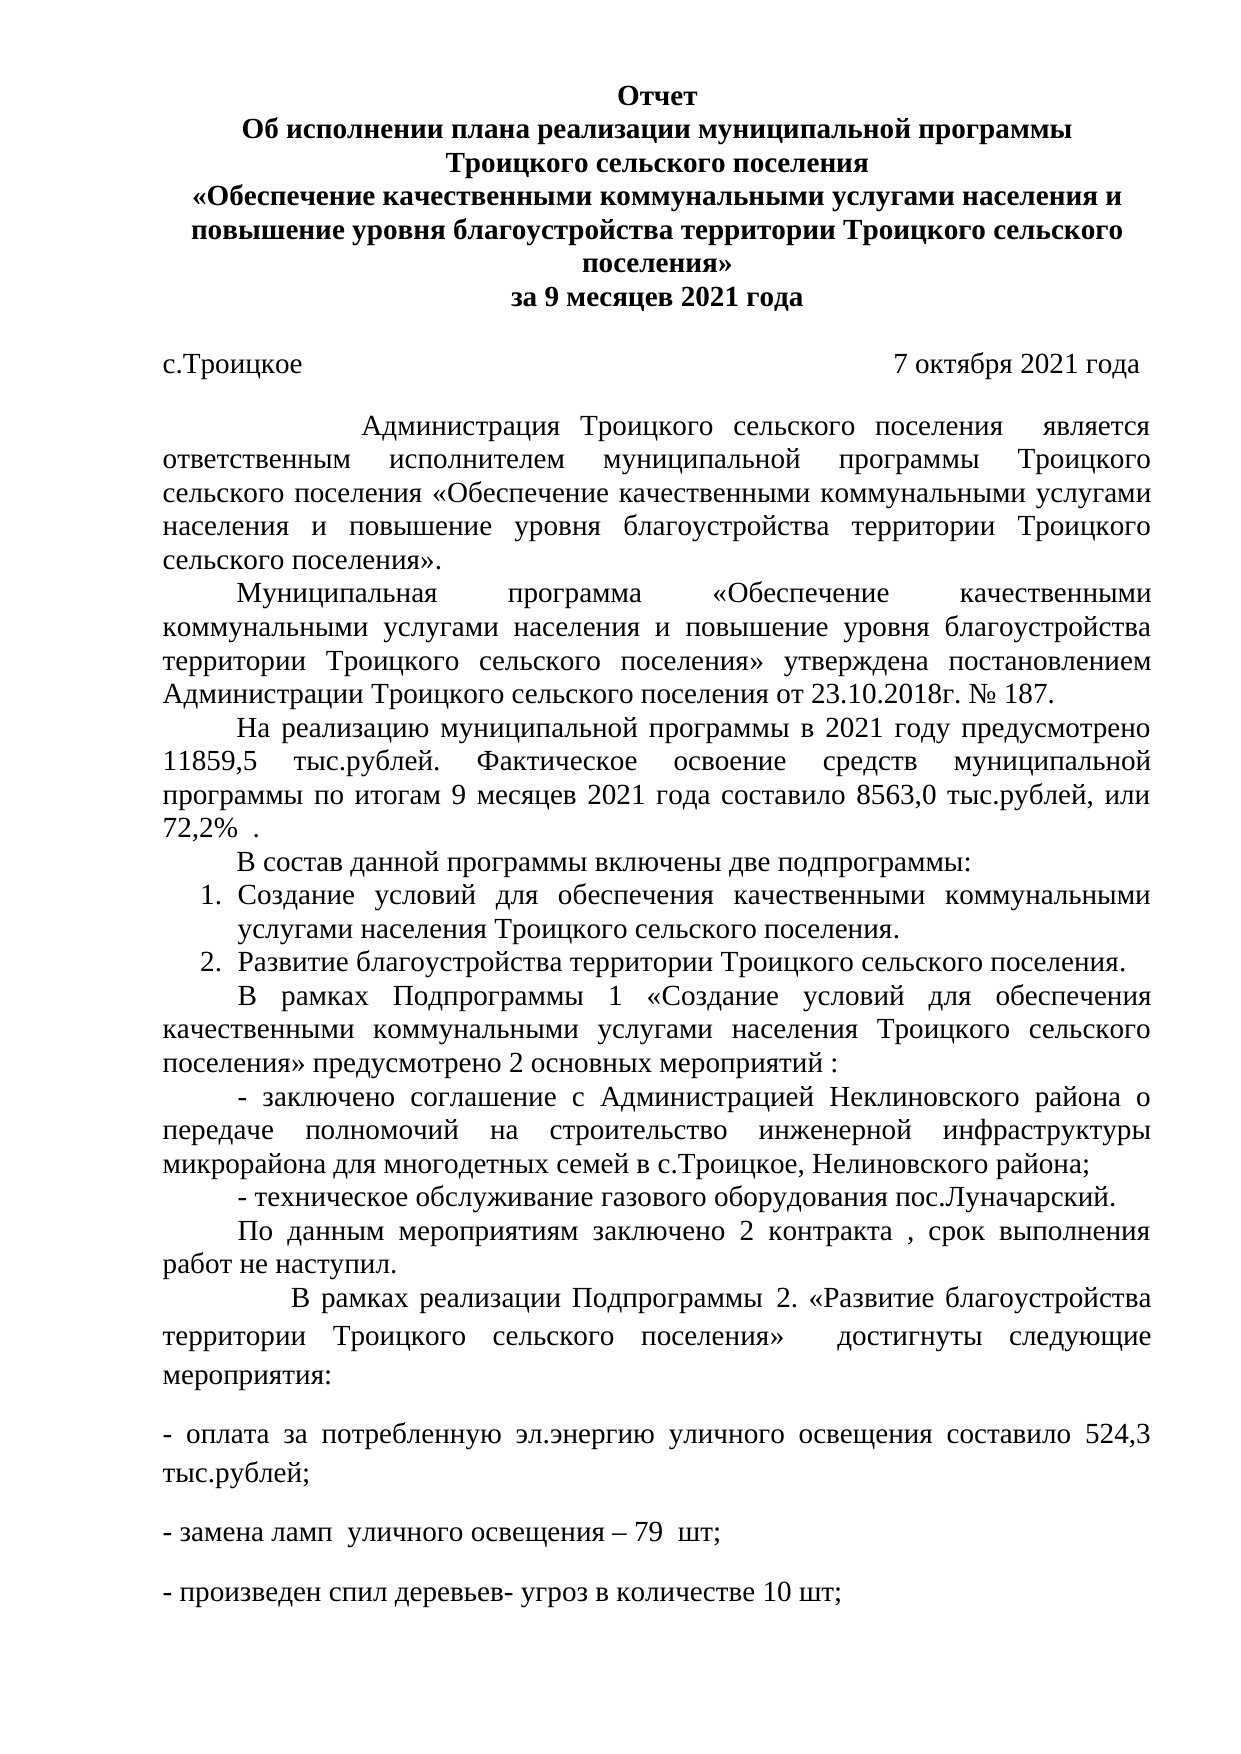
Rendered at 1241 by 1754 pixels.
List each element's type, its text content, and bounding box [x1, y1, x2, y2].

text Муниципальная программа «Обеспечение качественными коммунальными услугами населения и повышение уровня благоустройства территории Троицкого сельского поселения» утверждена постановлением Администрации Троицкого сельского поселения от 23.10.2018г. № 187. [162, 576, 1152, 710]
text - произведен спил деревьев- угроз в количестве 10 шт; [162, 1574, 1152, 1607]
text - техническое обслуживание газового оборудования пос.Луначарский. [162, 1179, 1152, 1213]
text - оплата за потребленную эл.энергию уличного освещения составило 524,3 тыс.рублей; [162, 1416, 1152, 1488]
text - замена ламп уличного освещения – 79 шт; [162, 1514, 1152, 1548]
text Об исполнении плана реализации муниципальной программы [162, 111, 1152, 145]
text Отчет [162, 78, 1152, 111]
text - заключено соглашение с Администрацией Неклиновского района о передаче полномочий на строительство инженерной инфраструктуры микрорайона для многодетных семей в с.Троицкое, Нелиновского района; [162, 1079, 1152, 1179]
text В состав данной программы включены две подпрограммы: [162, 844, 1152, 877]
text Администрация Троицкого сельского поселения является ответственным исполнителем муниципальной программы Троицкого сельского поселения «Обеспечение качественными коммунальными услугами населения и повышение уровня благоустройства территории Троицкого сельского поселения». [162, 408, 1152, 576]
text «Обеспечение качественными коммунальными услугами населения и повышение уровня благоустройства территории Троицкого сельского поселения» [162, 178, 1152, 279]
text Троицкого сельского поселения [162, 145, 1152, 178]
list Развитие благоустройства территории Троицкого сельского поселения. [200, 944, 1152, 978]
list Создание условий для обеспечения качественными коммунальными услугами населения Троицкого сельского поселения. [200, 877, 1152, 944]
text В рамках реализации Подпрограммы 2. «Развитие благоустройства территории Троицкого сельского поселения» достигнуты следующие мероприятия: [162, 1280, 1152, 1391]
text с.Троицкое 7 октября 2021 года [162, 346, 1152, 380]
text В рамках Подпрограммы 1 «Создание условий для обеспечения качественными коммунальными услугами населения Троицкого сельского поселения» предусмотрено 2 основных мероприятий : [162, 978, 1152, 1079]
text за 9 месяцев 2021 года [162, 279, 1152, 313]
text На реализацию муниципальной программы в 2021 году предусмотрено 11859,5 тыс.рублей. Фактическое освоение средств муниципальной программы по итогам 9 месяцев 2021 года составило 8563,0 тыс.рублей, или 72,2% . [162, 710, 1152, 844]
text По данным мероприятиям заключено 2 контракта , срок выполнения работ не наступил. [162, 1213, 1152, 1280]
